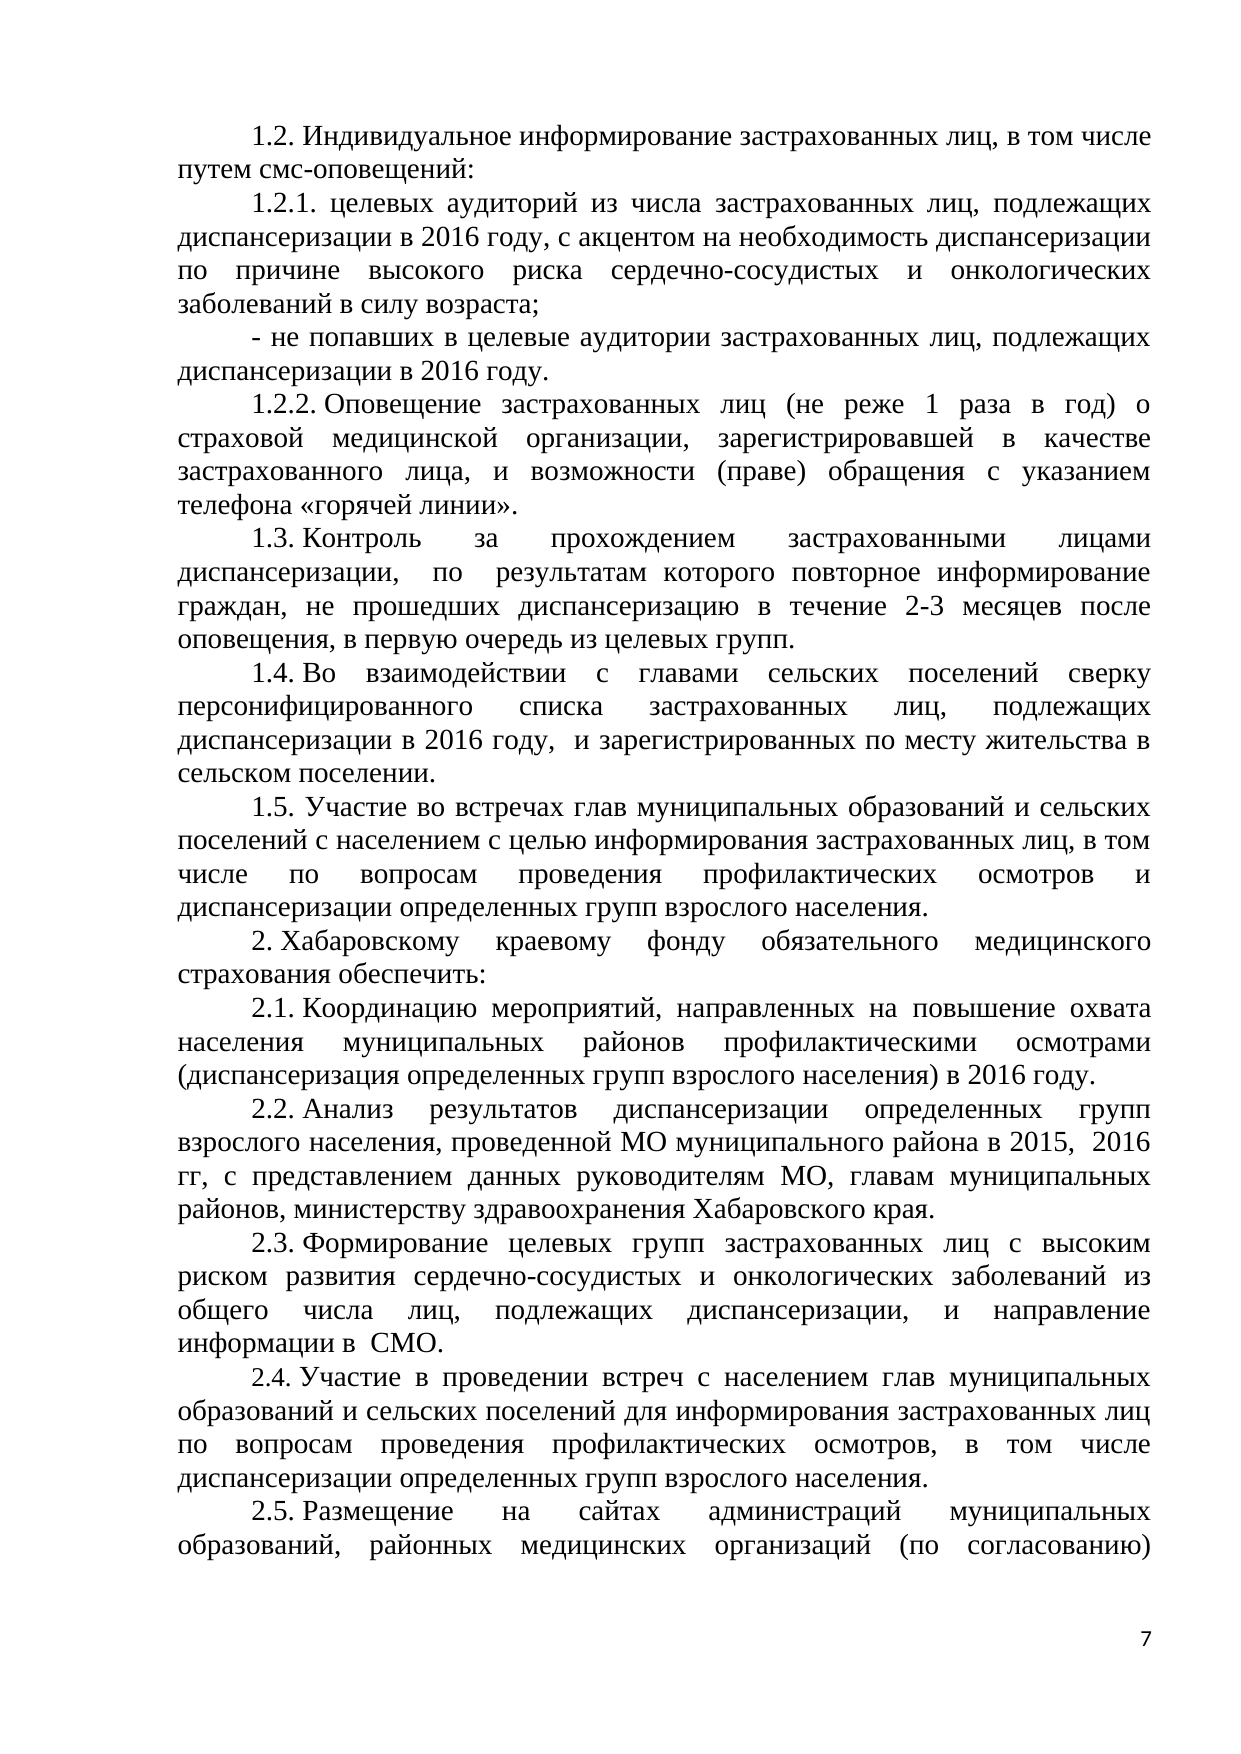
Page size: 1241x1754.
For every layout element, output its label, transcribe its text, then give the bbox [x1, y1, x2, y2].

text 1.2.2. Оповещение застрахованных лиц (не реже 1 раза в год) о страховой медицинской организации, зарегистрировавшей в качестве застрахованного лица, и возможности (праве) обращения с указанием телефона «горячей линии». [177, 386, 1152, 521]
text 1.4. Во взаимодействии с главами сельских поселений сверку персонифицированного списка застрахованных лиц, подлежащих диспансеризации в 2016 году, и зарегистрированных по месту жительства в сельском поселении. [177, 655, 1152, 789]
text 2.1. Координацию мероприятий, направленных на повышение охвата населения муниципальных районов профилактическими осмотрами (диспансеризация определенных групп взрослого населения) в 2016 году. [177, 990, 1152, 1091]
text 2.2. Анализ результатов диспансеризации определенных групп взрослого населения, проведенной МО муниципального района в 2015, 2016 гг, с представлением данных руководителям МО, главам муниципальных районов, министерству здравоохранения Хабаровского края. [177, 1091, 1152, 1225]
text 1.3. Контроль за прохождением застрахованными лицами диспансеризации, по результатам которого повторное информирование граждан, не прошедших диспансеризацию в течение 2-3 месяцев после оповещения, в первую очередь из целевых групп. [177, 521, 1152, 655]
text 1.2. Индивидуальное информирование застрахованных лиц, в том числе путем смс-оповещений: [177, 118, 1152, 185]
text 2.3. Формирование целевых групп застрахованных лиц с высоким риском развития сердечно-сосудистых и онкологических заболеваний из общего числа лиц, подлежащих диспансеризации, и направление информации в СМО. [177, 1225, 1152, 1359]
text 1.2.1. целевых аудиторий из числа застрахованных лиц, подлежащих диспансеризации в 2016 году, с акцентом на необходимость диспансеризации по причине высокого риска сердечно-сосудистых и онкологических заболеваний в силу возраста; [177, 185, 1152, 319]
text 2. Хабаровскому краевому фонду обязательного медицинского страхования обеспечить: [177, 923, 1152, 990]
text 1.5. Участие во встречах глав муниципальных образований и сельских поселений с населением с целью информирования застрахованных лиц, в том числе по вопросам проведения профилактических осмотров и диспансеризации определенных групп взрослого населения. [177, 789, 1152, 923]
text - не попавших в целевые аудитории застрахованных лиц, подлежащих диспансеризации в 2016 году. [177, 319, 1152, 386]
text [177, 1493, 1152, 1560]
text 2.4. Участие в проведении встреч с населением глав муниципальных образований и сельских поселений для информирования застрахованных лиц по вопросам проведения профилактических осмотров, в том числе диспансеризации определенных групп взрослого населения. [177, 1359, 1152, 1493]
